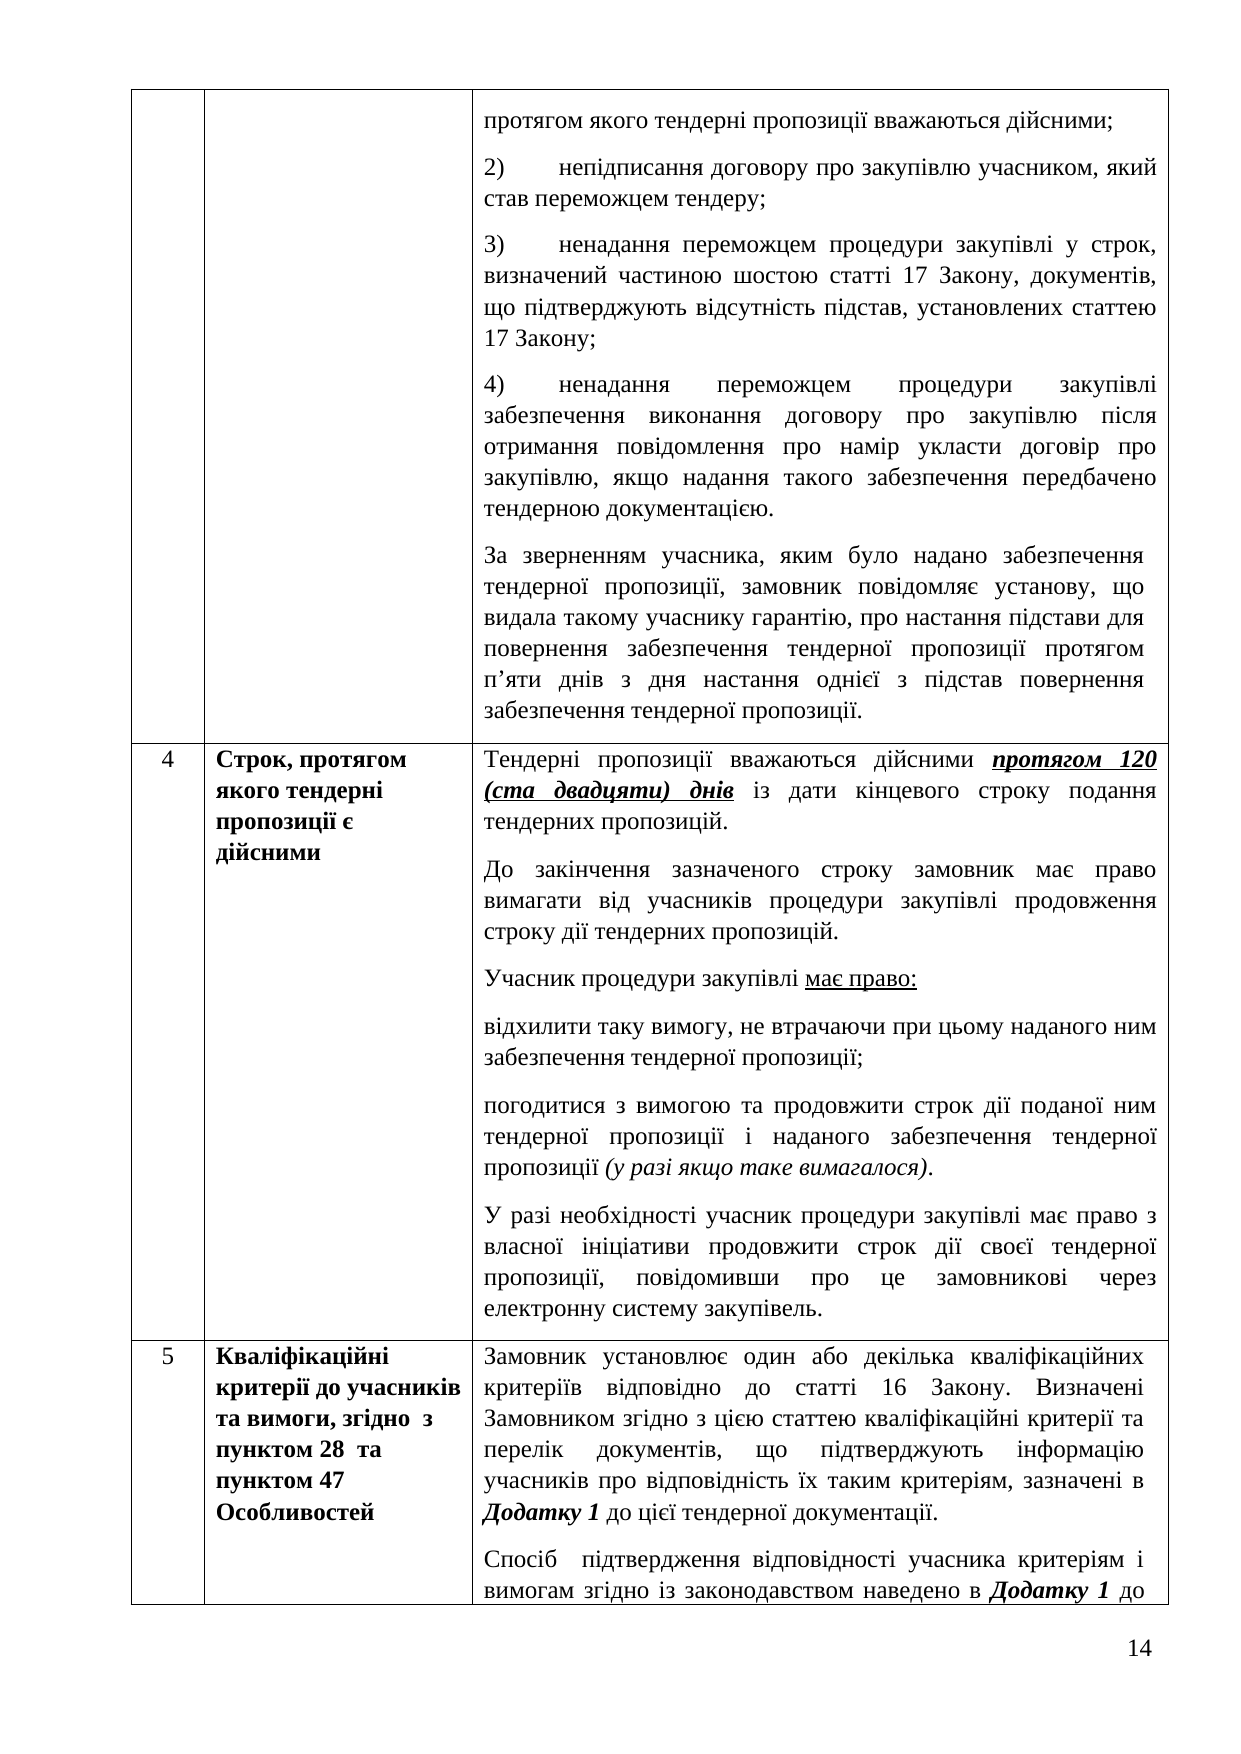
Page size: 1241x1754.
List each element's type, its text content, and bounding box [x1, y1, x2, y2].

table_cell Строк, протягом якого тендерні пропозиції є дійсними [205, 744, 472, 1340]
table_cell Тендерні пропозиції вважаються дійсними протягом 120 (ста двадцяти) днів із дати кінцевого строку подання тендерних пропозицій. До закінчення зазначеного строку замовник має право вимагати від учасників процедури закупівлі продовження строку дії тендерних пропозицій. Учасник процедури закупівлі має право: відхилити таку вимогу, не втрачаючи при цьому наданого ним забезпечення тендерної пропозиції; погодитися з вимогою та продовжити строк дії поданої ним тендерної пропозиції і наданого забезпечення тендерної пропозиції (у разі якщо таке вимагалося). У разі необхідності учасник процедури закупівлі має право з власної ініціативи продовжити строк дії своєї тендерної пропозиції, повідомивши про це замовникові через електронну систему закупівель. [473, 744, 1168, 1340]
table_cell 5 [132, 1341, 204, 1604]
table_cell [205, 90, 472, 743]
table_cell 3 [132, 90, 204, 743]
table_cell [473, 1341, 1168, 1604]
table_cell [473, 90, 1168, 743]
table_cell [205, 1341, 472, 1604]
table_cell 4 [132, 744, 204, 1340]
